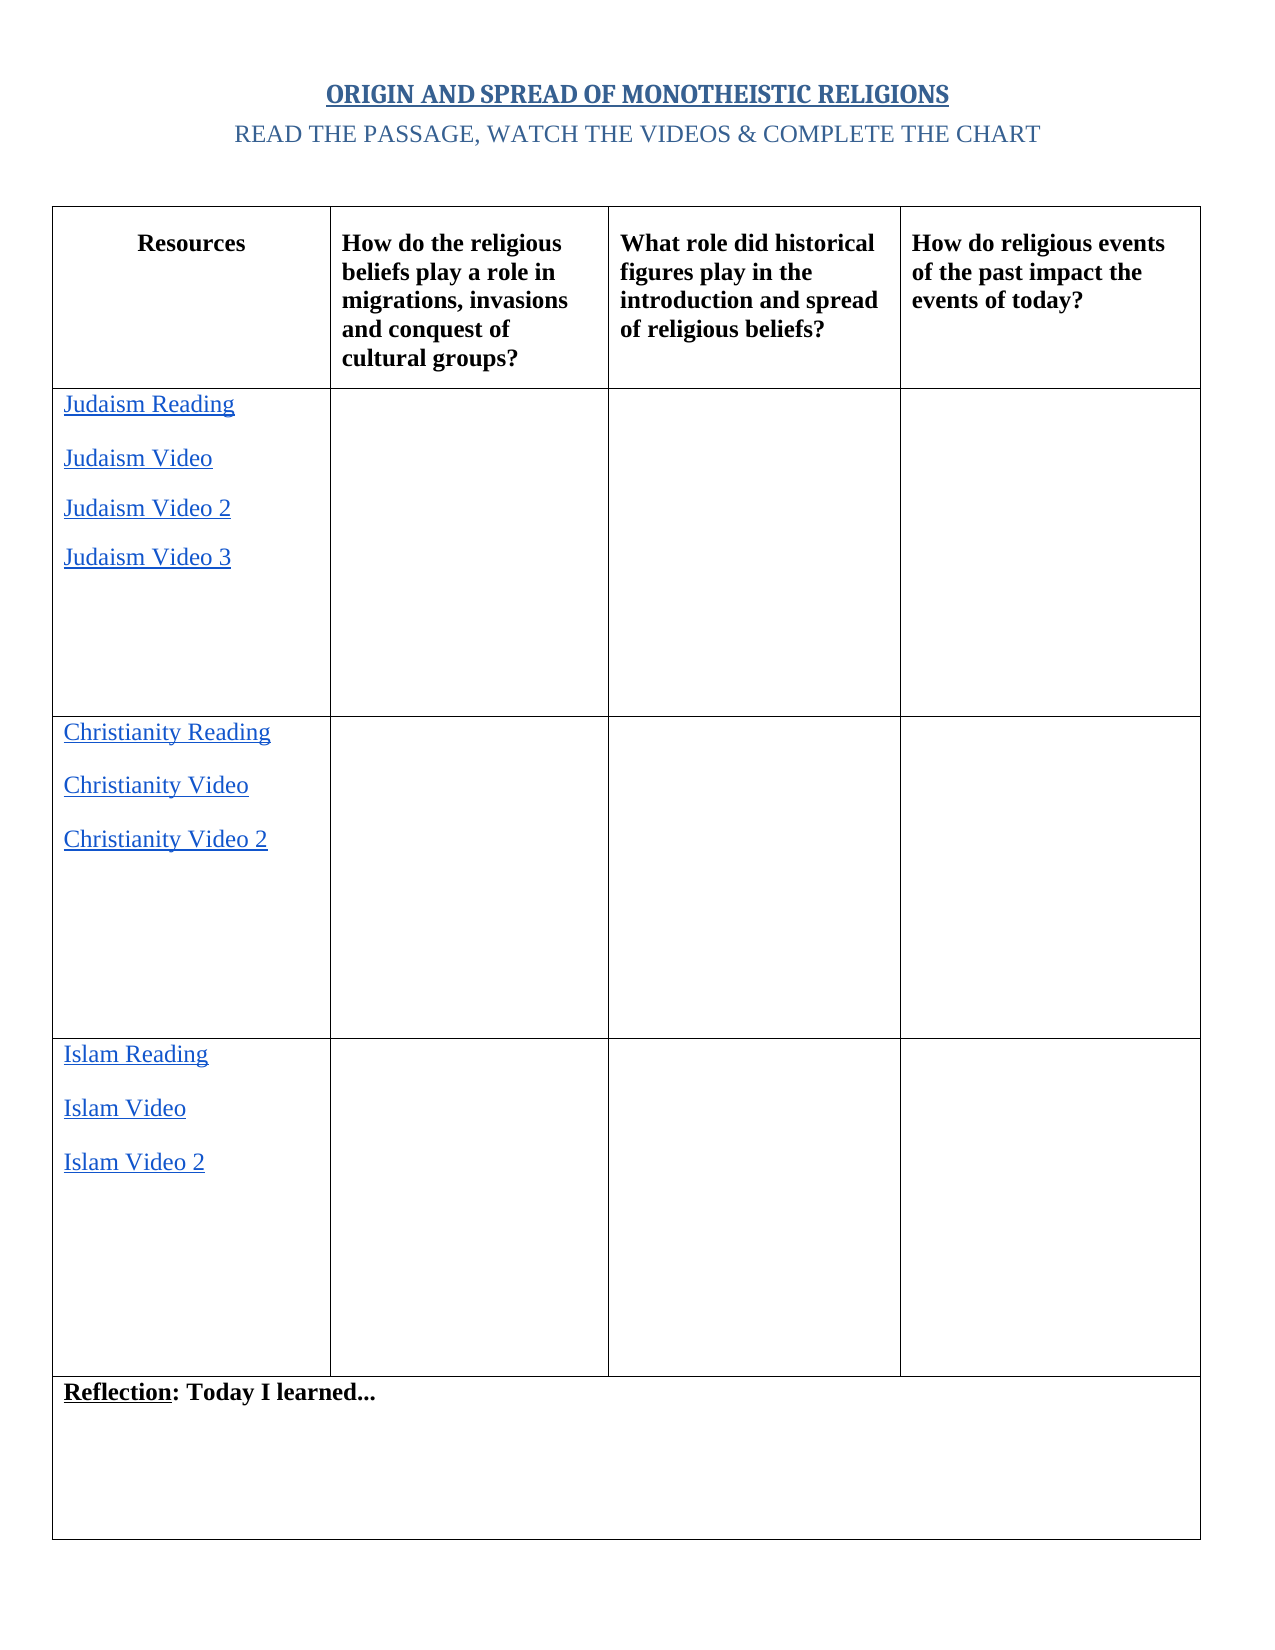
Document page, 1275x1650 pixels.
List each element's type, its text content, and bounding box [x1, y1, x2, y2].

subtitle READ THE PASSAGE, WATCH THE VIDEOS & COMPLETE THE CHART [75, 119, 1200, 148]
table_cell Reflection: Today I learned... [53, 1377, 1200, 1539]
table_cell [609, 389, 900, 716]
table_header How do the religious beliefs play a role in migrations, invasions and conquest of cultural groups? [331, 207, 608, 388]
table_cell [901, 389, 1200, 716]
table_header What role did historical figures play in the introduction and spread of religious beliefs? [609, 207, 900, 388]
table_cell [609, 1039, 900, 1376]
table_cell [331, 389, 608, 716]
table_cell [901, 1039, 1200, 1376]
table_cell Judaism Reading Judaism Video Judaism Video 2 Judaism Video 3 [53, 389, 330, 716]
subtitle ORIGIN AND SPREAD OF MONOTHEISTIC RELIGIONS [75, 79, 1200, 110]
table_header Resources [53, 207, 330, 388]
table_cell Christianity Reading Christianity Video Christianity Video 2 [53, 717, 330, 1038]
table_cell [901, 717, 1200, 1038]
table_header How do religious events of the past impact the events of today? [901, 207, 1200, 388]
table_cell [609, 717, 900, 1038]
table_cell [331, 717, 608, 1038]
table_cell [331, 1039, 608, 1376]
table_cell Islam Reading Islam Video Islam Video 2 [53, 1039, 330, 1376]
